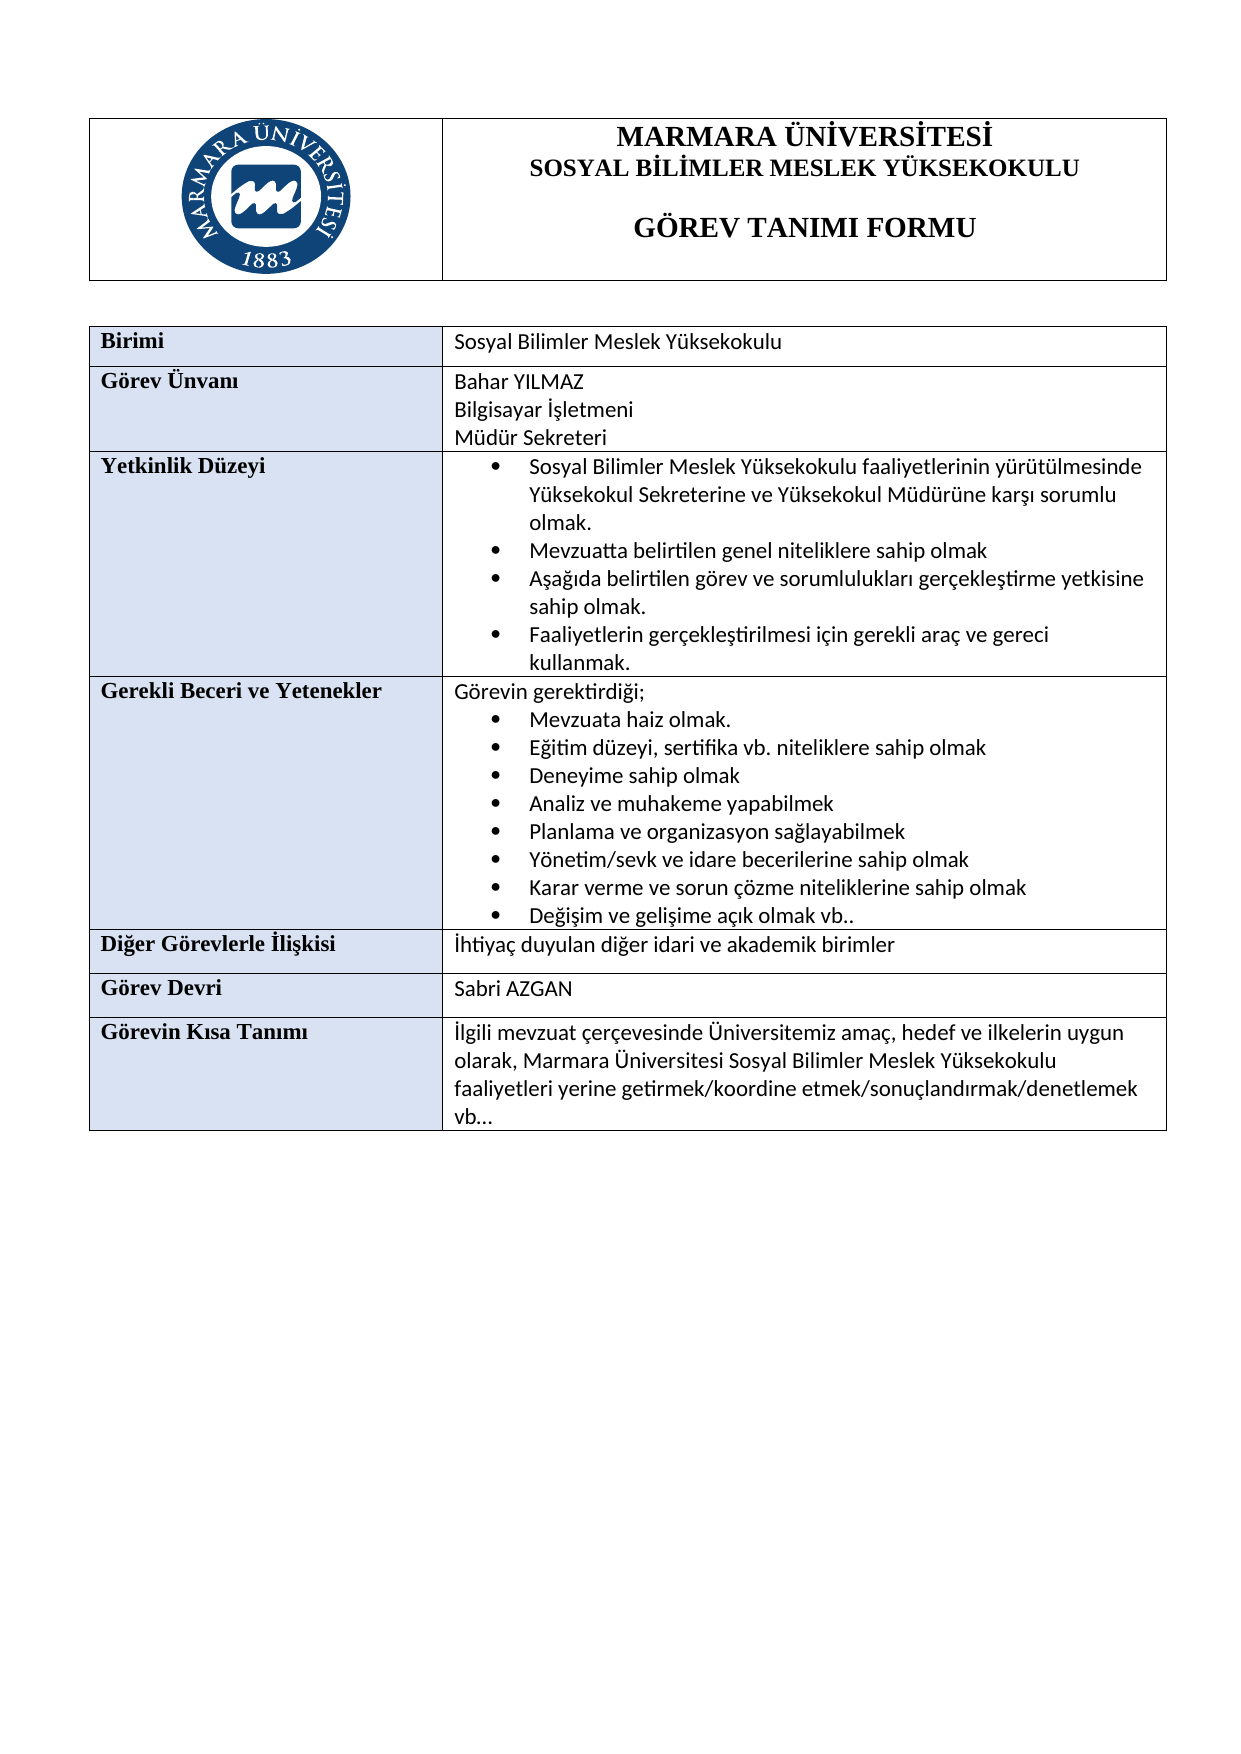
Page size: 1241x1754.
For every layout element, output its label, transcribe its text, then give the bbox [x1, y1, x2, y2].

table_header MARMARA ÜNİVERSİTESİ SOSYAL BİLİMLER MESLEK YÜKSEKOKULU GÖREV TANIMI FORMU [443, 119, 1166, 279]
table_cell Diğer Görevlerle İlişkisi [90, 930, 442, 973]
table_cell Yetkinlik Düzeyi [90, 452, 442, 676]
table_cell İlgili mevzuat çerçevesinde Üniversitemiz amaç, hedef ve ilkelerin uygun olarak, Marmara Üniversitesi Sosyal Bilimler Meslek Yüksekokulu faaliyetleri yerine getirmek/koordine etmek/sonuçlandırmak/denetlemek vb… [443, 1018, 1166, 1130]
table_cell Gerekli Beceri ve Yetenekler [90, 677, 442, 929]
table_cell İhtiyaç duyulan diğer idari ve akademik birimler [443, 930, 1166, 973]
table_header Sosyal Bilimler Meslek Yüksekokulu [443, 327, 1166, 366]
table_cell Görevin Kısa Tanımı [90, 1018, 442, 1130]
table_cell Sabri AZGAN [443, 974, 1166, 1017]
table_cell Görevin gerektirdiği; Mevzuata haiz olmak. Eğitim düzeyi, sertifika vb. niteliklere sahip olmak Deneyime sahip olmak Analiz ve muhakeme yapabilmek Planlama ve organizasyon sağlayabilmek Yönetim/sevk ve idare becerilerine sahip olmak Karar verme ve sorun çözme niteliklerine sahip olmak Değişim ve gelişime açık olmak vb.. [443, 677, 1166, 929]
table_header Birimi [90, 327, 442, 366]
table_cell Bahar YILMAZ Bilgisayar İşletmeni Müdür Sekreteri [443, 367, 1166, 451]
table_cell Görev Ünvanı [90, 367, 442, 451]
table_cell Görev Devri [90, 974, 442, 1017]
table_header [90, 119, 442, 279]
table_cell Sosyal Bilimler Meslek Yüksekokulu faaliyetlerinin yürütülmesinde Yüksekokul Sekreterine ve Yüksekokul Müdürüne karşı sorumlu olmak. Mevzuatta belirtilen genel niteliklere sahip olmak Aşağıda belirtilen görev ve sorumlulukları gerçekleştirme yetkisine sahip olmak. Faaliyetlerin gerçekleştirilmesi için gerekli araç ve gereci kullanmak. [443, 452, 1166, 676]
